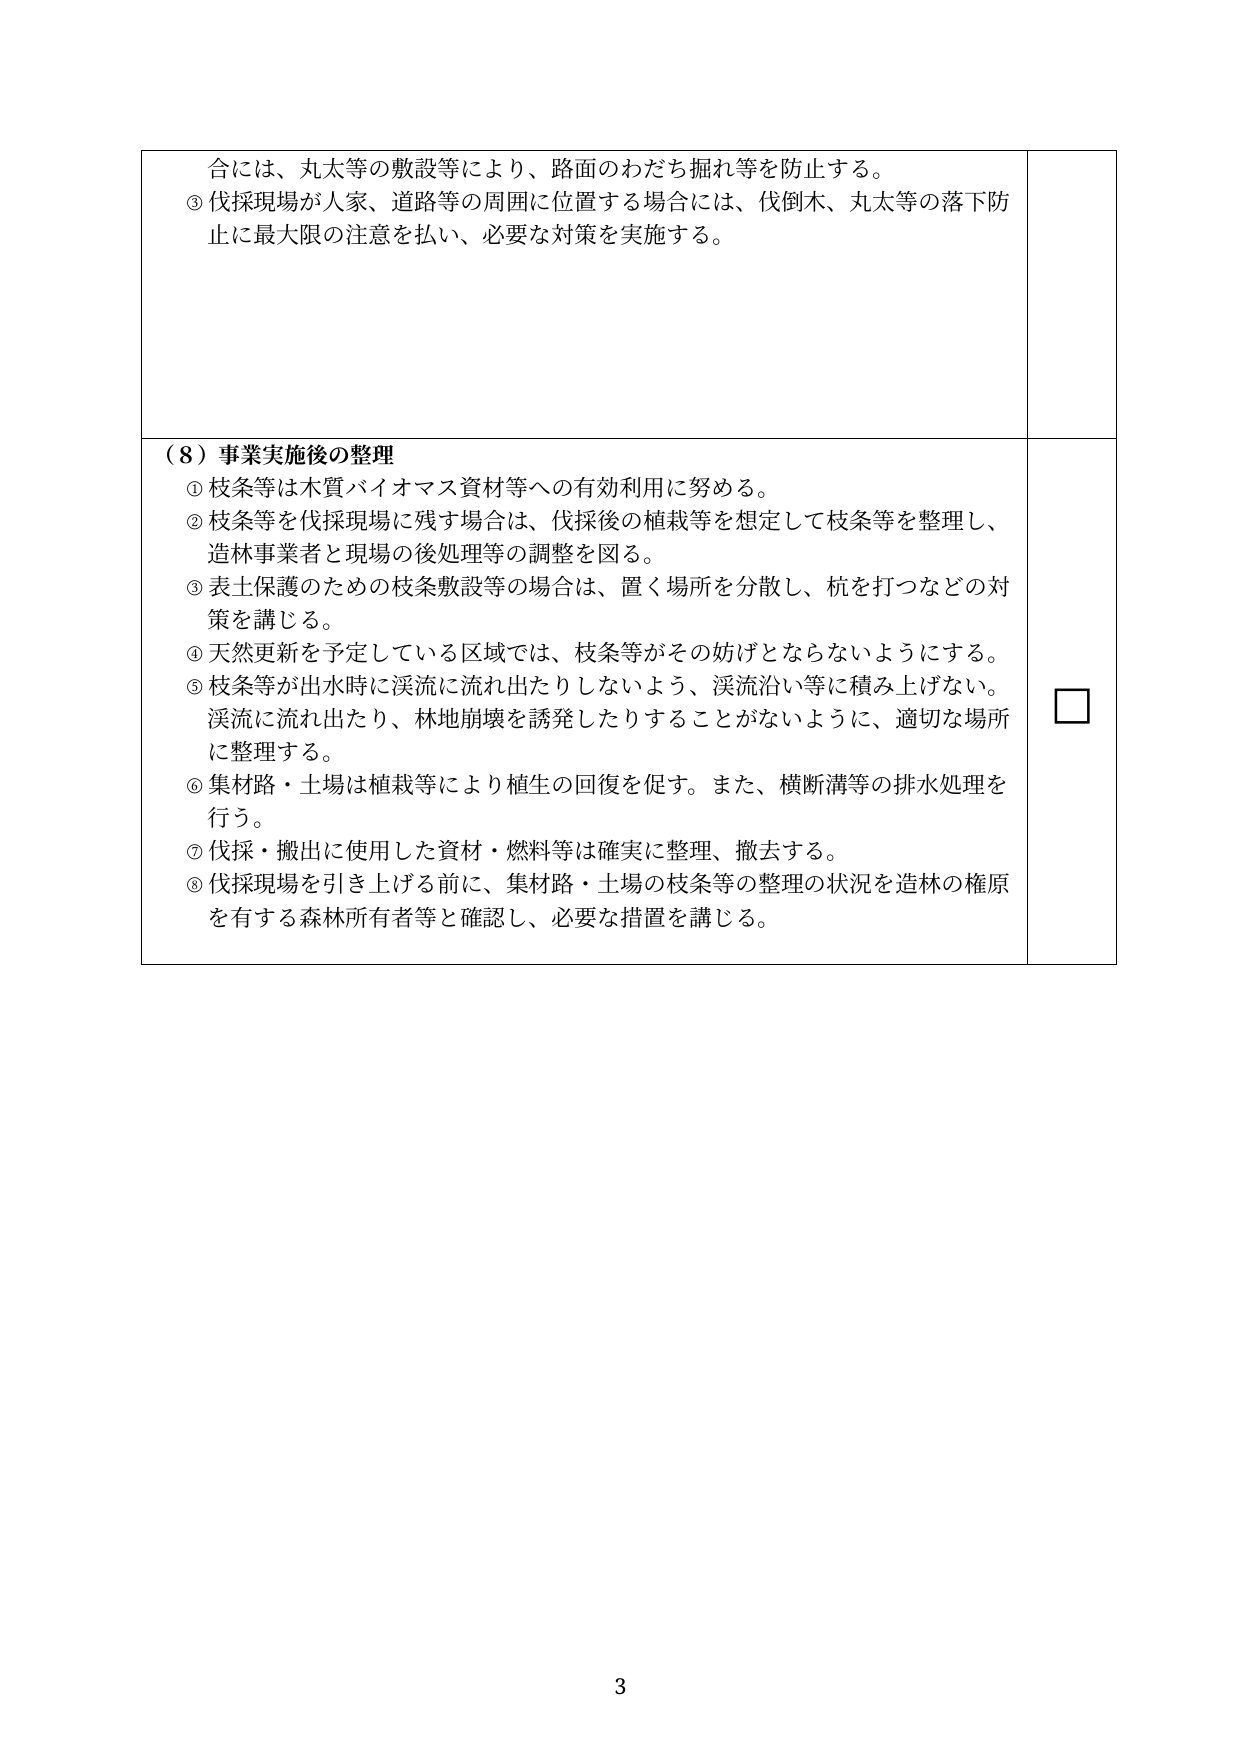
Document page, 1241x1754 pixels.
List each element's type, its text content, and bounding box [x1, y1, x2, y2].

table_cell □ [1028, 439, 1116, 964]
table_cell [142, 151, 1027, 437]
table_cell （８）事業実施後の整理 ①枝条等は木質バイオマス資材等への有効利用に努める。 ②枝条等を伐採現場に残す場合は、伐採後の植栽等を想定して枝条等を整理し、 造林事業者と現場の後処理等の調整を図る。 ③表土保護のための枝条敷設等の場合は、置く場所を分散し、杭を打つなどの対 策を講じる。 ④天然更新を予定している区域では、枝条等がその妨げとならないようにする。 ⑤枝条等が出水時に渓流に流れ出たりしないよう、渓流沿い等に積み上げない。 渓流に流れ出たり、林地崩壊を誘発したりすることがないように、適切な場所 に整理する。 ⑥集材路・土場は植栽等により植生の回復を促す。また、横断溝等の排水処理を 行う。 ⑦伐採・搬出に使用した資材・燃料等は確実に整理、撤去する。 ⑧伐採現場を引き上げる前に、集材路・土場の枝条等の整理の状況を造林の権原 を有する森林所有者等と確認し、必要な措置を講じる。 [142, 439, 1027, 964]
table_cell □ [1028, 151, 1116, 437]
